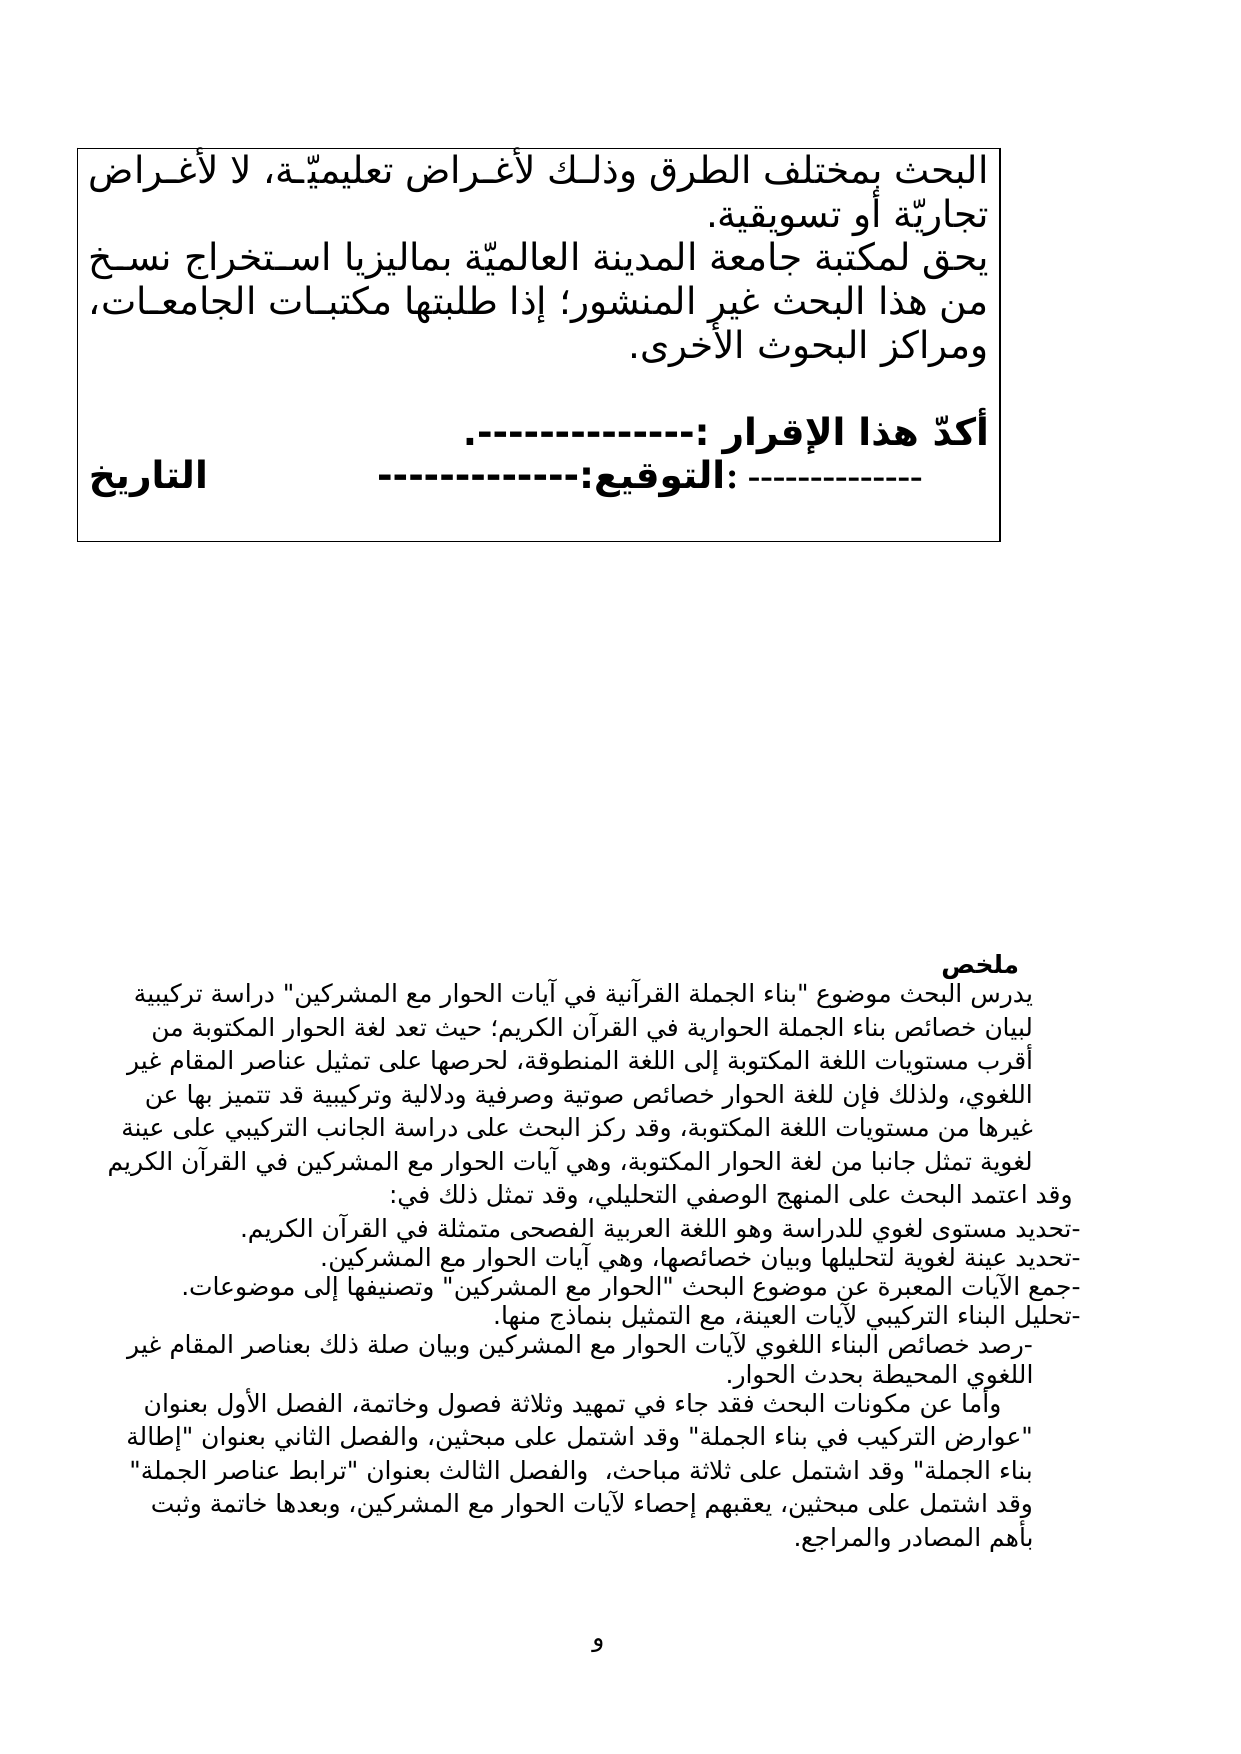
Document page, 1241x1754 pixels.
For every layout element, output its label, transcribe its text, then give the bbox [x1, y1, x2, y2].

text وأما عن مكونات البحث فقد جاء في تمهيد وثلاثة فصول وخاتمة، الفصل الأول بعنوان "عوارض التركيب في بناء الجملة" وقد اشتمل على مبحثين، والفصل الثاني بعنوان "إطالة بناء الجملة" وقد اشتمل على ثلاثة مباحث، والفصل الثالث بعنوان "ترابط عناصر الجملة" وقد اشتمل على مبحثين، يعقبهم إحصاء لآيات الحوار مع المشركين، وبعدها خاتمة وثبت بأهم المصادر والمراجع. [103, 1389, 1033, 1552]
text ملخص [0, 950, 1019, 979]
text -تحديد مستوى لغوي للدراسة وهو اللغة العربية الفصحى متمثلة في القرآن الكريم. [103, 1214, 1184, 1243]
text يدرس البحث موضوع "بناء الجملة القرآنية في آيات الحوار مع المشركين" دراسة تركيبية لبيان خصائص بناء الجملة الحوارية في القرآن الكريم؛ حيث تعد لغة الحوار المكتوبة من أقرب مستويات اللغة المكتوبة إلى اللغة المنطوقة، لحرصها على تمثيل عناصر المقام غير اللغوي، ولذلك فإن للغة الحوار خصائص صوتية وصرفية ودلالية وتركيبية قد تتميز بها عن غيرها من مستويات اللغة المكتوبة، وقد ركز البحث على دراسة الجانب التركيبي على عينة لغوية تمثل جانبا من لغة الحوار المكتوبة، وهي آيات الحوار مع المشركين في القرآن الكريم [103, 979, 1033, 1176]
text -جمع الآيات المعبرة عن موضوع البحث "الحوار مع المشركين" وتصنيفها إلى موضوعات. [103, 1272, 1184, 1302]
text -رصد خصائص البناء اللغوي لآيات الحوار مع المشركين وبيان صلة ذلك بعناصر المقام غير اللغوي المحيطة بحدث الحوار. [103, 1331, 1033, 1389]
text -تحليل البناء التركيبي لآيات العينة، مع التمثيل بنماذج منها. [103, 1302, 1184, 1331]
text وقد اعتمد البحث على المنهج الوصفي التحليلي، وقد تمثل ذلك في: [103, 1181, 1184, 1210]
text -تحديد عينة لغوية لتحليلها وبيان خصائصها، وهي آيات الحوار مع المشركين. [103, 1243, 1184, 1272]
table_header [78, 149, 999, 541]
